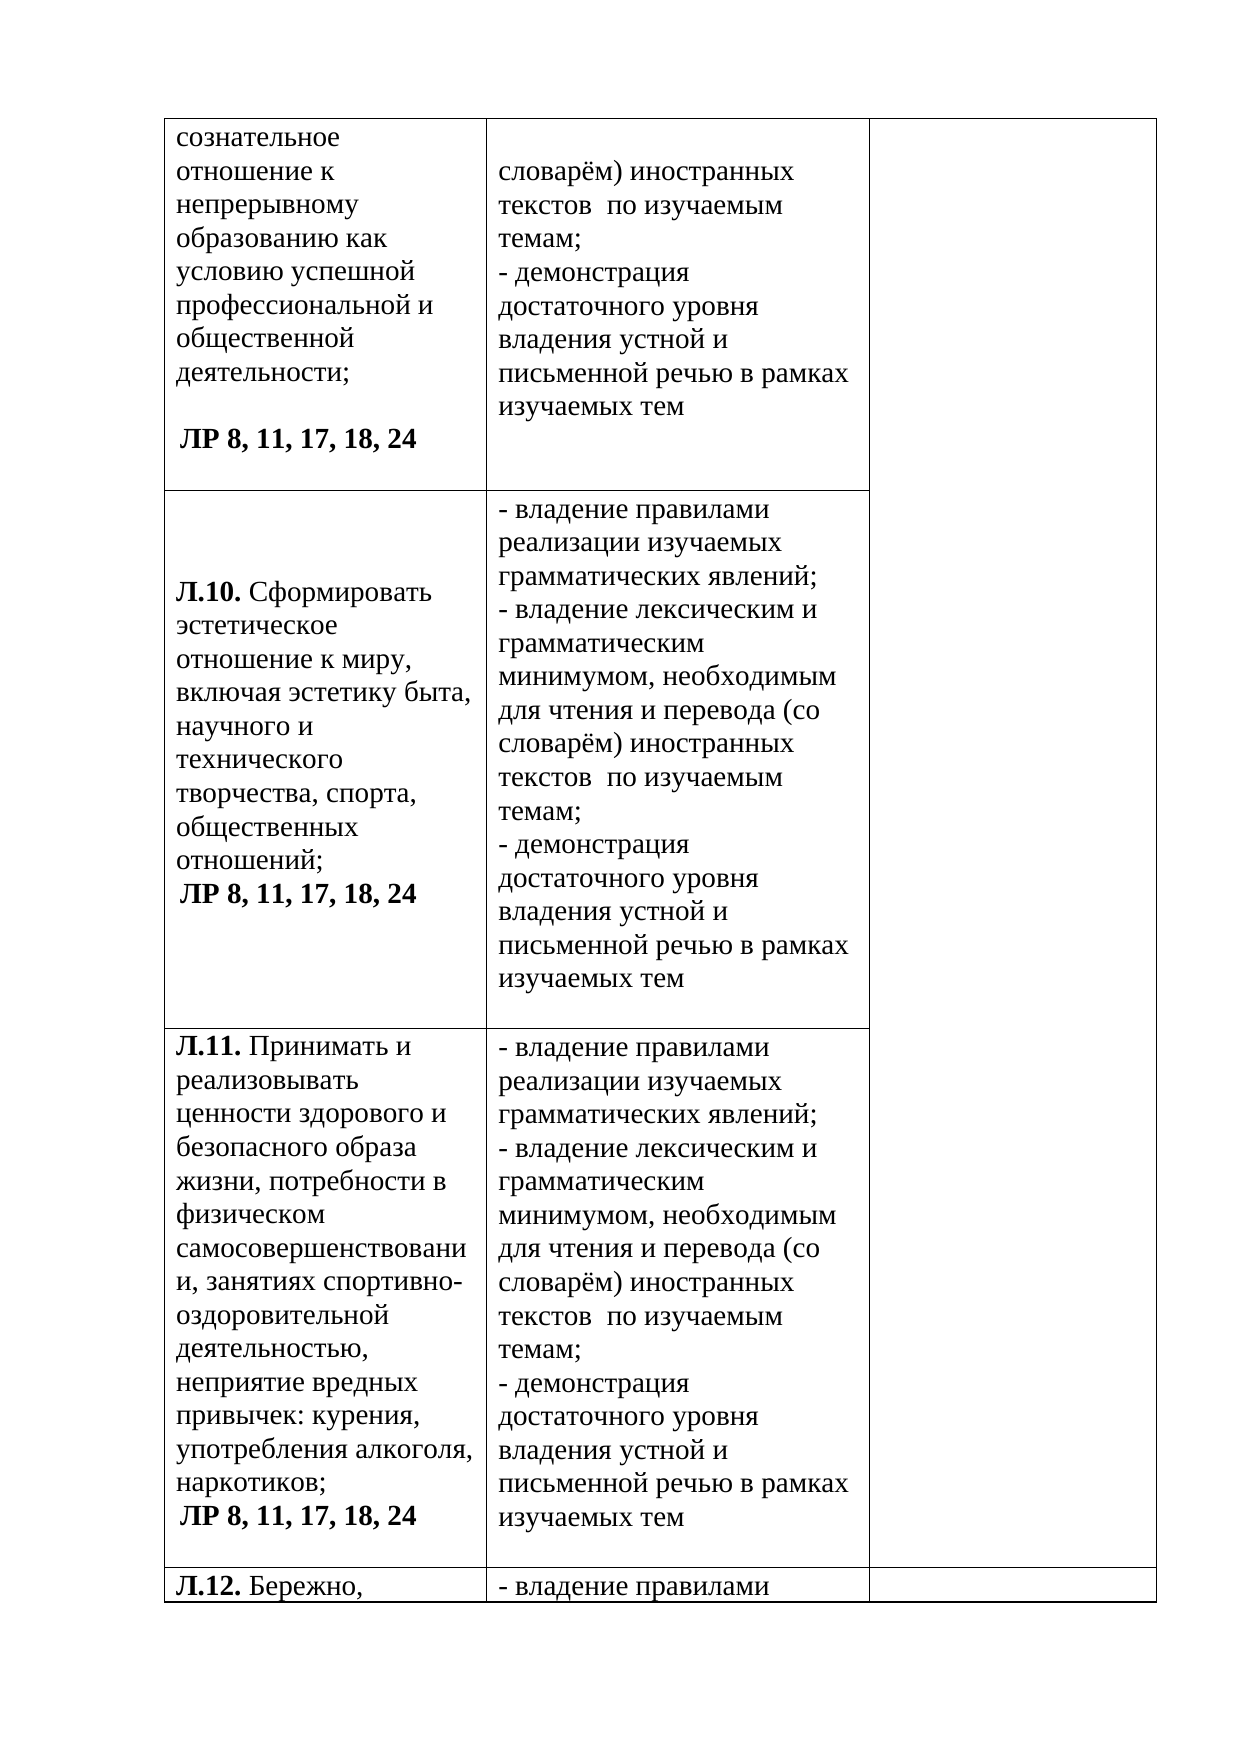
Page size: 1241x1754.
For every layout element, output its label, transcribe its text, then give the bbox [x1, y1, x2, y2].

table_cell Л.11. Принимать и реализовывать ценности здорового и безопасного образа жизни, потребности в физическом самосовершенствовании, занятиях спортивно-оздоровительной деятельностью, неприятие вредных привычек: курения, употребления алкоголя, наркотиков; ЛР 8, 11, 17, 18, 24 [165, 1029, 486, 1567]
table_cell [870, 1568, 1156, 1601]
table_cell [487, 1568, 869, 1601]
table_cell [487, 119, 869, 490]
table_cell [165, 1568, 486, 1601]
table_cell Л.10. Сформировать эстетическое отношение к миру, включая эстетику быта, научного и технического творчества, спорта, общественных отношений; ЛР 8, 11, 17, 18, 24 [165, 491, 486, 1027]
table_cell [165, 119, 486, 490]
